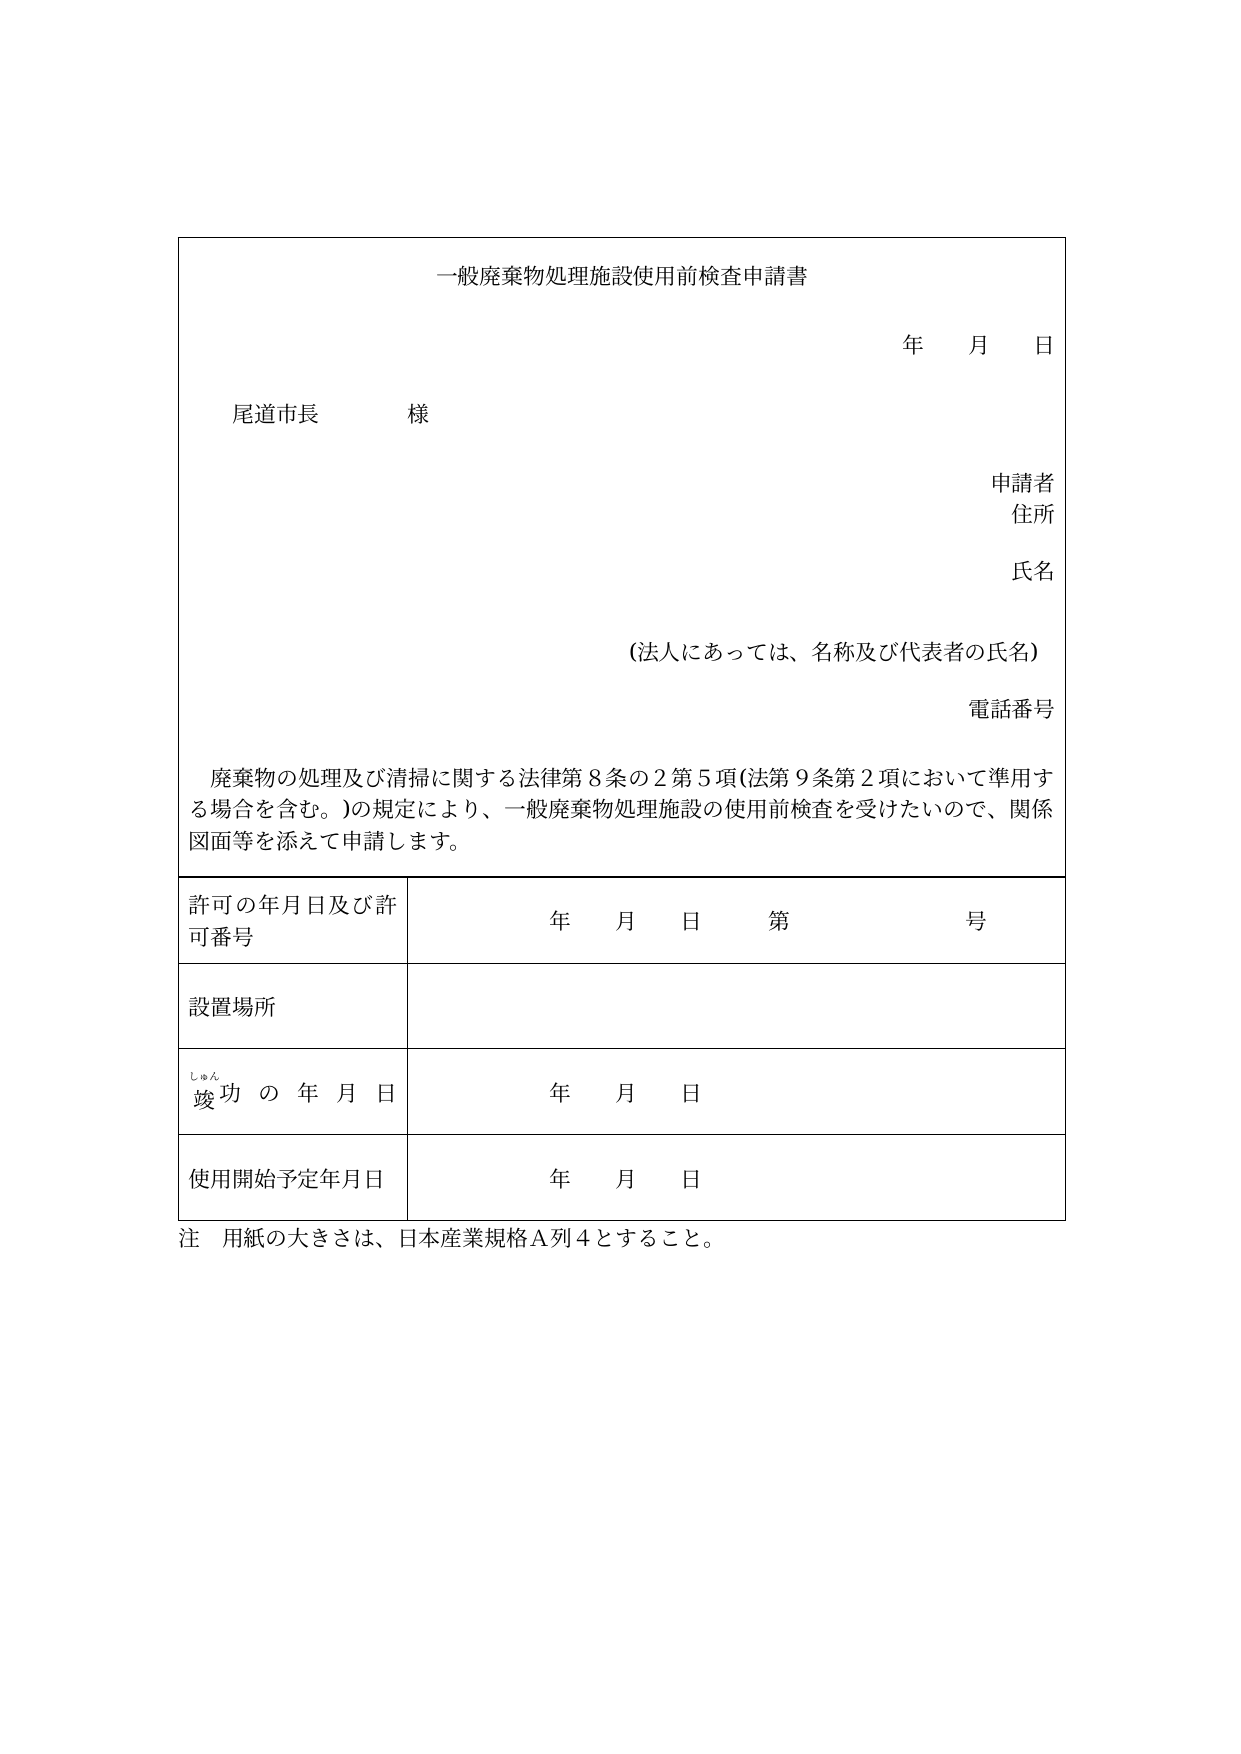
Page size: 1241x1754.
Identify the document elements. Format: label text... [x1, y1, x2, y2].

table_cell 年 月 日 [408, 1135, 1065, 1220]
table_cell [408, 964, 1065, 1048]
table_cell 功の年月日 [179, 1049, 407, 1134]
table_cell 注 用紙の大きさは、日本産業規格Ａ列４とすること。 [178, 1221, 1066, 1253]
table_cell 年 月 日 第 号 [408, 878, 1065, 962]
table_cell 設置場所 [179, 964, 407, 1048]
table_header 一般廃棄物処理施設使用前検査申請書 年 月 日 尾道市長 様 申請者 住所 氏名 (法人にあっては、名称及び代表者の氏名) 電話番号 廃棄物の処理及び清掃に関する法律第８条の２第５項(法第９条第２項において準用する場合を含む。)の規定により、一般廃棄物処理施設の使用前検査を受けたいので、関係図面等を添えて申請します。 [179, 238, 1065, 876]
table_cell 年 月 日 [408, 1049, 1065, 1134]
table_cell 使用開始予定年月日 [179, 1135, 407, 1220]
table_cell 許可の年月日及び許可番号 [179, 878, 407, 962]
